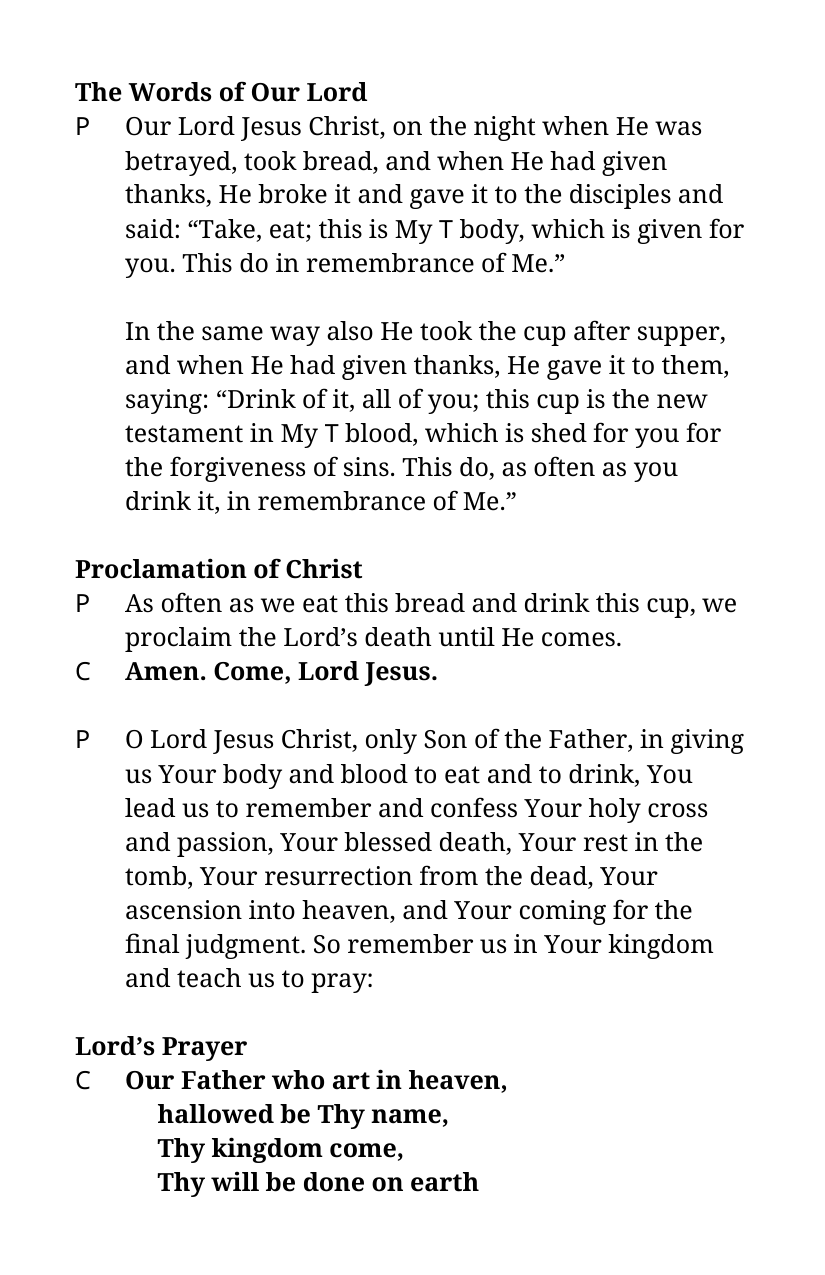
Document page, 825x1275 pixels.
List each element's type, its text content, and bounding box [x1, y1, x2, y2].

text The Words of Our Lord [75, 75, 750, 109]
text hallowed be Thy name, [125, 1097, 750, 1131]
text Thy kingdom come, [125, 1131, 750, 1165]
text P As often as we eat this bread and drink this cup, we proclaim the Lord’s death until He comes. [75, 586, 750, 654]
text C Amen. Come, Lord Jesus. [75, 654, 750, 688]
text Thy will be done on earth [125, 1165, 750, 1199]
text C Our Father who art in heaven, [75, 1063, 750, 1097]
text Lord’s Prayer [75, 1029, 750, 1063]
text P O Lord Jesus Christ, only Son of the Father, in giving us Your body and blood to eat and to drink, You lead us to remember and confess Your holy cross and passion, Your blessed death, Your rest in the tomb, Your resurrection from the dead, Your ascension into heaven, and Your coming for the final judgment. So remember us in Your kingdom and teach us to pray: [75, 722, 750, 995]
text P Our Lord Jesus Christ, on the night when He was betrayed, took bread, and when He had given thanks, He broke it and gave it to the disciples and said: “Take, eat; this is My T body, which is given for you. This do in remembrance of Me.” [75, 109, 750, 279]
text In the same way also He took the cup after supper, and when He had given thanks, He gave it to them, saying: “Drink of it, all of you; this cup is the new testament in My T blood, which is shed for you for the forgiveness of sins. This do, as often as you drink it, in remembrance of Me.” [125, 313, 750, 518]
text Proclamation of Christ [75, 552, 750, 586]
